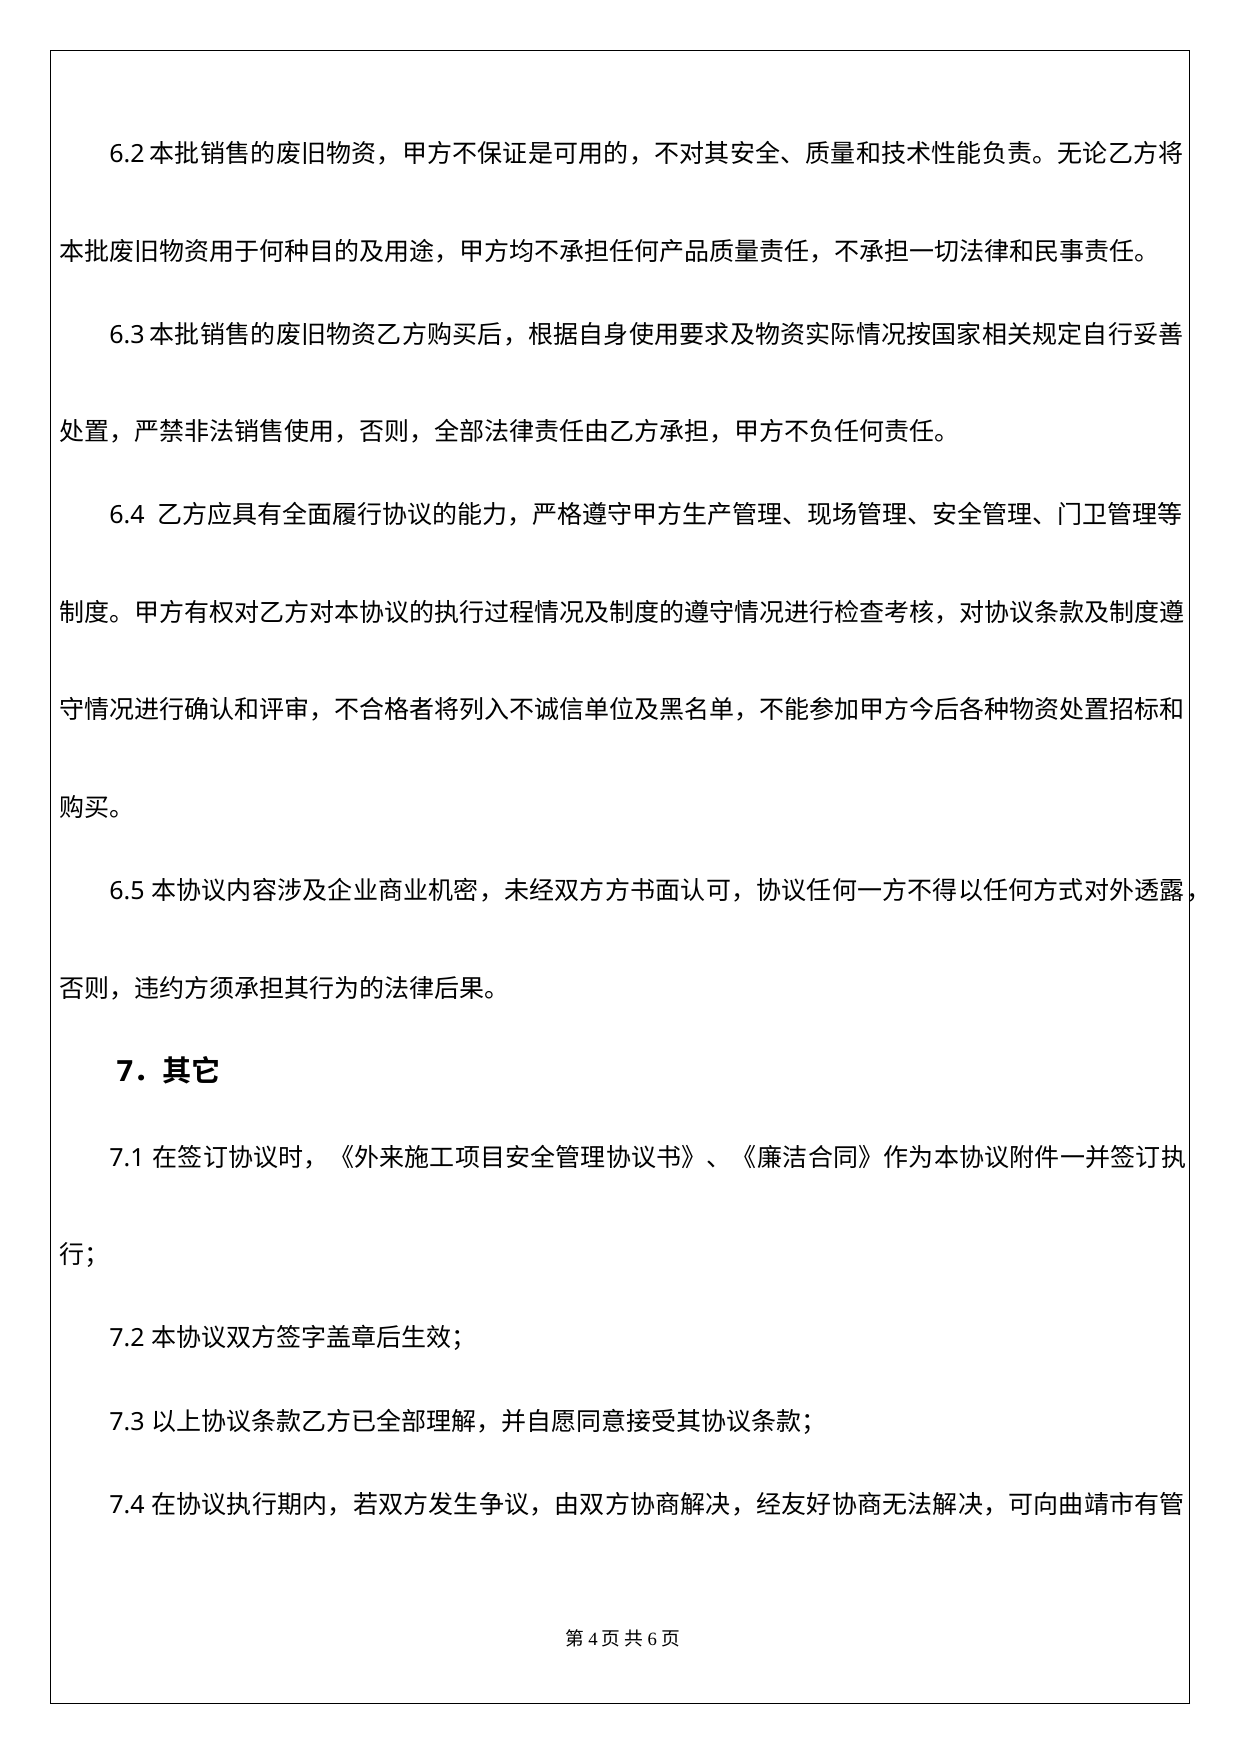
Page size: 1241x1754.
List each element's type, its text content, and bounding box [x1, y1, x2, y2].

text 6.3本批销售的废旧物资乙方购买后，根据自身使用要求及物资实际情况按国家相关规定自行妥善处置，严禁非法销售使用，否则，全部法律责任由乙方承担，甲方不负任何责任。 [59, 300, 1186, 462]
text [59, 1470, 1186, 1535]
text 6.2本批销售的废旧物资，甲方不保证是可用的，不对其安全、质量和技术性能负责。无论乙方将本批废旧物资用于何种目的及用途，甲方均不承担任何产品质量责任，不承担一切法律和民事责任。 [59, 119, 1186, 282]
text 7．其它 [59, 1037, 1186, 1102]
text 7.1 在签订协议时，《外来施工项目安全管理协议书》、《廉洁合同》作为本协议附件一并签订执行； [59, 1123, 1186, 1285]
text 7.2 本协议双方签字盖章后生效； [59, 1303, 1186, 1368]
text 6.4 乙方应具有全面履行协议的能力，严格遵守甲方生产管理、现场管理、安全管理、门卫管理等制度。甲方有权对乙方对本协议的执行过程情况及制度的遵守情况进行检查考核，对协议条款及制度遵守情况进行确认和评审，不合格者将列入不诚信单位及黑名单，不能参加甲方今后各种物资处置招标和购买。 [59, 481, 1186, 838]
text 6.5 本协议内容涉及企业商业机密，未经双方方书面认可，协议任何一方不得以任何方式对外透露，否则，违约方须承担其行为的法律后果。 [59, 856, 1186, 1019]
text 7.3 以上协议条款乙方已全部理解，并自愿同意接受其协议条款； [59, 1387, 1186, 1452]
